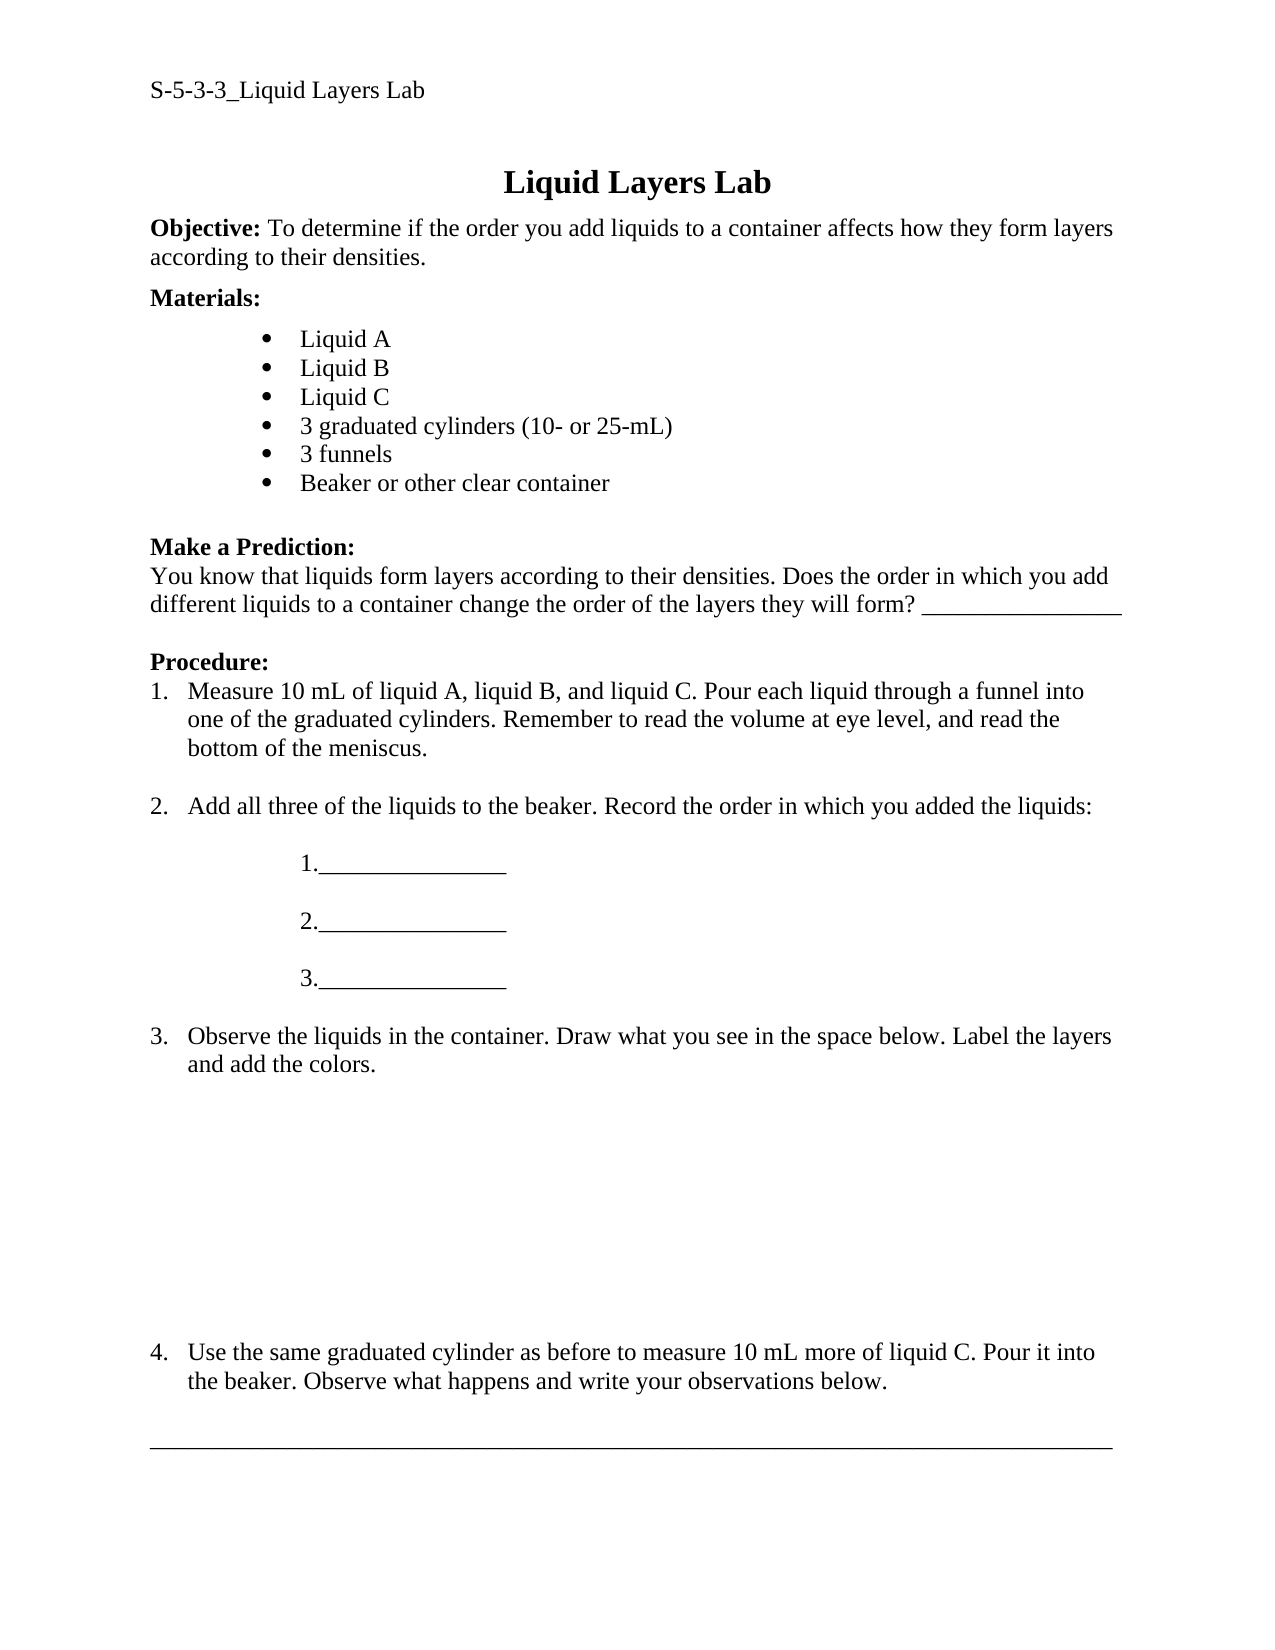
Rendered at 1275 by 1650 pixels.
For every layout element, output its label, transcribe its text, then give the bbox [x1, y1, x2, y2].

list Use the same graduated cylinder as before to measure 10 mL more of liquid C. Pour it into the beaker. Observe what happens and write your observations below. [150, 1337, 1125, 1394]
list Liquid C [262, 382, 1125, 411]
text You know that liquids form layers according to their densities. Does the order in which you add different liquids to a container change the order of the layers they will form? ________________ [150, 561, 1125, 618]
list Liquid B [262, 353, 1125, 382]
text 2._______________ [300, 906, 1125, 934]
text 1._______________ [300, 848, 1125, 877]
text Liquid Layers Lab [150, 162, 1125, 201]
list Beaker or other clear container [262, 468, 1125, 497]
list 3 graduated cylinders (10- or 25-mL) [262, 411, 1125, 439]
list Measure 10 mL of liquid A, liquid B, and liquid C. Pour each liquid through a funnel into one of the graduated cylinders. Remember to read the volume at eye level, and read the bottom of the meniscus. [150, 676, 1125, 762]
text _____________________________________________________________________________ [150, 1423, 1125, 1452]
list 3 funnels [262, 439, 1125, 468]
text Objective: To determine if the order you add liquids to a container affects how they form layers according to their densities. [150, 213, 1125, 271]
text Materials: [150, 283, 1125, 312]
text Procedure: [150, 647, 1125, 676]
text Make a Prediction: [150, 532, 1125, 561]
list Liquid A [262, 324, 1125, 353]
text 3._______________ [300, 963, 1125, 992]
list Add all three of the liquids to the beaker. Record the order in which you added the liquids: [150, 791, 1125, 819]
list Observe the liquids in the container. Draw what you see in the space below. Label the layers and add the colors. [150, 1021, 1125, 1078]
